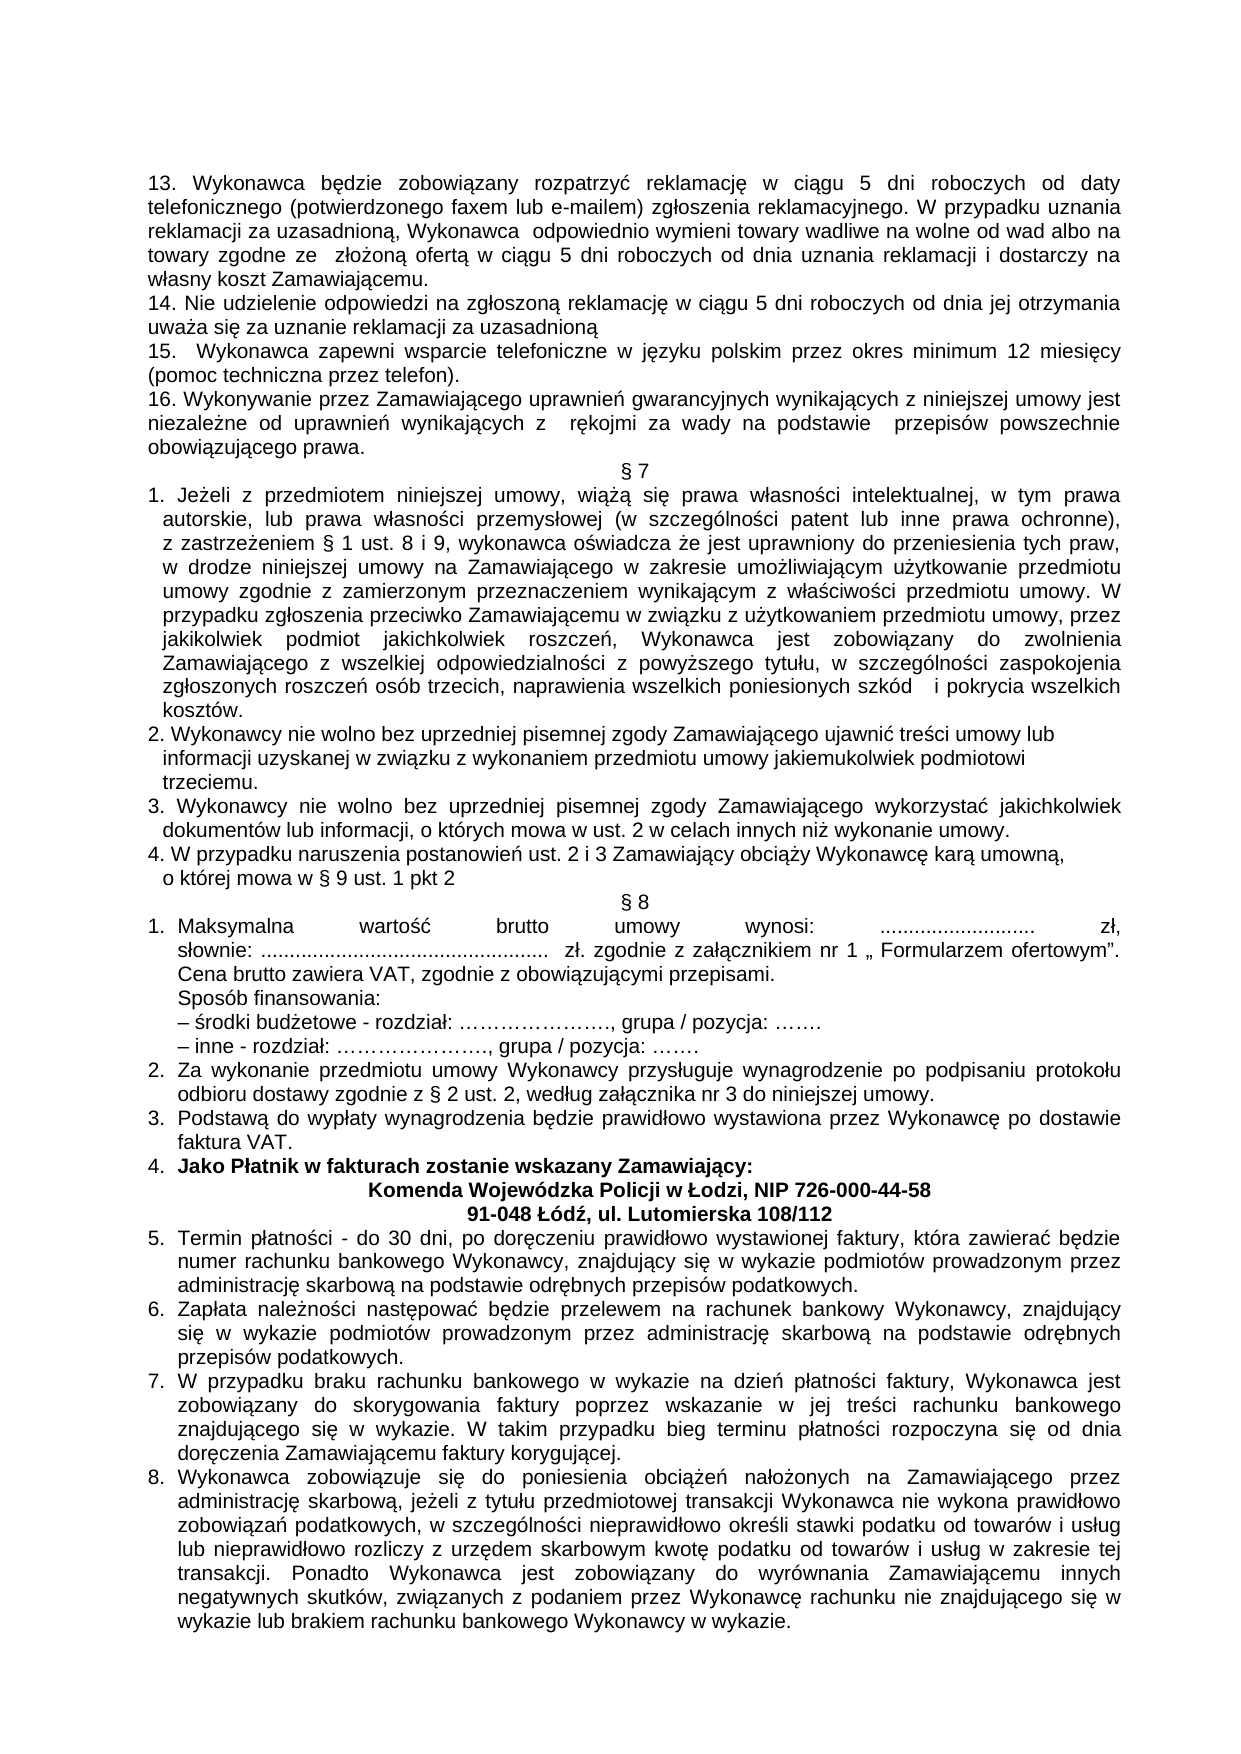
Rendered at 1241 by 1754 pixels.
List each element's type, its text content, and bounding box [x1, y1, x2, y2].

text – środki budżetowe - rozdział: …………………., grupa / pozycja: ……. [148, 1010, 1122, 1034]
list Jako Płatnik w fakturach zostanie wskazany Zamawiający: [148, 1153, 1122, 1177]
text . Nie udzielenie odpowiedzi na zgłoszoną reklamację w ciągu 5 dni roboczych od dnia jej otrzymania uważa się za uznanie reklamacji za uzasadnioną [148, 291, 1122, 339]
text – inne - rozdział: …………………., grupa / pozycja: ……. [148, 1034, 1122, 1058]
list W przypadku braku rachunku bankowego w wykazie na dzień płatności faktury, Wykonawca jest zobowiązany do skorygowania faktury poprzez wskazanie w jej treści rachunku bankowego znajdującego się w wykazie. W takim przypadku bieg terminu płatności rozpoczyna się od dnia doręczenia Zamawiającemu faktury korygującej. [148, 1369, 1122, 1465]
text 4. W przypadku naruszenia postanowień ust. 2 i 3 Zamawiający obciąży Wykonawcę karą umowną, o której mowa w § 9 ust. 1 pkt 2 [148, 842, 1122, 890]
text . Wykonywanie przez Zamawiającego uprawnień gwarancyjnych wynikających z nin umowy jest niezależne od uprawnień rękojmi za wady przepisów prawa. [148, 387, 1122, 459]
list Podstawą do wypłaty wynagrodzenia będzie prawidłowo wystawiona przez Wykonawcę po dostawie faktura VAT. [148, 1106, 1122, 1153]
text Komenda Wojewódzka Policji w Łodzi, NIP 726-000-44-58 [177, 1177, 1122, 1201]
text 3. Wykonawcy nie wolno bez uprzedniej pisemnej zgody Zamawiającego wykorzystać jakichkolwiek dokumentów lub informacji, o których mowa w ust. 2 w celach innych niż wykonanie umowy. [148, 794, 1122, 842]
text . Wykonawca zapewni wsparcie telefoniczne w języku polskim przez okres minimum 12 miesięcy (pomoc techniczna przez telefon). [148, 339, 1122, 387]
list Wykonawca zobowiązuje się do poniesienia obciążeń nałożonych na Zamawiającego przez administrację skarbową, jeżeli z tytułu przedmiotowej transakcji Wykonawca nie wykona prawidłowo zobowiązań podatkowych, w szczególności nieprawidłowo określi stawki podatku od towarów i usług lub nieprawidłowo rozliczy z urzędem skarbowym kwotę podatku od towarów i usług w zakresie tej transakcji. Ponadto Wykonawca jest zobowiązany do wyrównania Zamawiającemu innych negatywnych skutków, związanych z podaniem przez Wykonawcę rachunku nie znajdującego się w wykazie lub brakiem rachunku bankowego Wykonawcy w wykazie. [148, 1465, 1122, 1633]
text Sposób finansowania: [148, 986, 1122, 1010]
text 1. Jeżeli z przedmiotem niniejszej umowy, wiążą się prawa własności intelektualnej, w tym prawa autorskie, lub prawa własności przemysłowej (w szczególności patent lub inne prawa ochronne), z zastrzeżeniem § 1 ust. 8 i 9, wykonawca oświadcza że jest uprawniony do przeniesienia tych praw, w drodze niniejszej umowy na Zamawiającego w zakresie umożliwiającym użytkowanie przedmiotu umowy zgodnie z zamierzonym przeznaczeniem wynikającym z właściwości przedmiotu umowy. W przypadku zgłoszenia przeciwko Zamawiającemu w związku z użytkowaniem przedmiotu umowy, przez jakikolwiek podmiot jakichkolwiek roszczeń, Wykonawca jest zobowiązany do zwolnienia Zamawiającego z wszelkiej odpowiedzialności z powyższego tytułu, w szczególności zaspokojenia zgłoszonych roszczeń osób trzecich, naprawienia wszelkich poniesionych szkód i pokrycia wszelkich kosztów. [148, 483, 1122, 722]
list Za wykonanie przedmiotu umowy Wykonawcy przysługuje wynagrodzenie po podpisaniu protokołu odbioru dostawy zgodnie z § 2 ust. 2, według załącznika nr 3 do niniejszej umowy. [148, 1058, 1122, 1106]
text § 7 [148, 459, 1122, 483]
list Termin płatności - do , po doręczeniu prawidłowo wystawionej faktury, która zawierać będzie numer rachunku bankowego Wykonawcy, znajdujący się w wykazie podmiotów prowadzonym przez administrację skarbową na podstawie odrębnych przepisów podatkowych. [148, 1225, 1122, 1297]
text § 8 [148, 890, 1122, 914]
list Maksymalna wartość brutto umowy wynosi: ........................... zł, słownie: .................................................. zł. zgodnie z załącznikiem nr 1 „ Formularzem ofertowym”. Cena brutto zawiera VAT, zgodnie z obowiązującymi przepisami. [148, 914, 1122, 986]
text 2. Wykonawcy nie wolno bez uprzedniej pisemnej zgody Zamawiającego ujawnić treści umowy lub informacji uzyskanej w związku wykonaniem przedmiotu umowy jakiemukolwiek podmiotowi trzeciemu. [148, 722, 1122, 794]
text . Wykonawca będzie zobowiązany rozpatrzyć reklamację w ciągu 5 dni roboczych od daty telefonicznego (potwierdzonego faxem lub e-mailem) zgłoszenia reklamacyjnego. W przypadku uznania reklamacji za uzasadnioną, Wykonawca odpowiednio wymieni towary wadliwe na wolne od wad albo na towary zgodne ze złożoną ofertą w ciągu 5 dni roboczych od dnia uznania reklamacji i dostarczy na własny koszt Zamawiającemu. [148, 171, 1122, 291]
list Zapłata należności następować będzie przelewem na rachunek bankowy Wykonawcy, znajdujący się w wykazie podmiotów prowadzonym przez administrację skarbową na podstawie odrębnych przepisów podatkowych. [148, 1297, 1122, 1369]
text 91-048 Łódź, ul. Lutomierska 108/112 [177, 1201, 1122, 1225]
